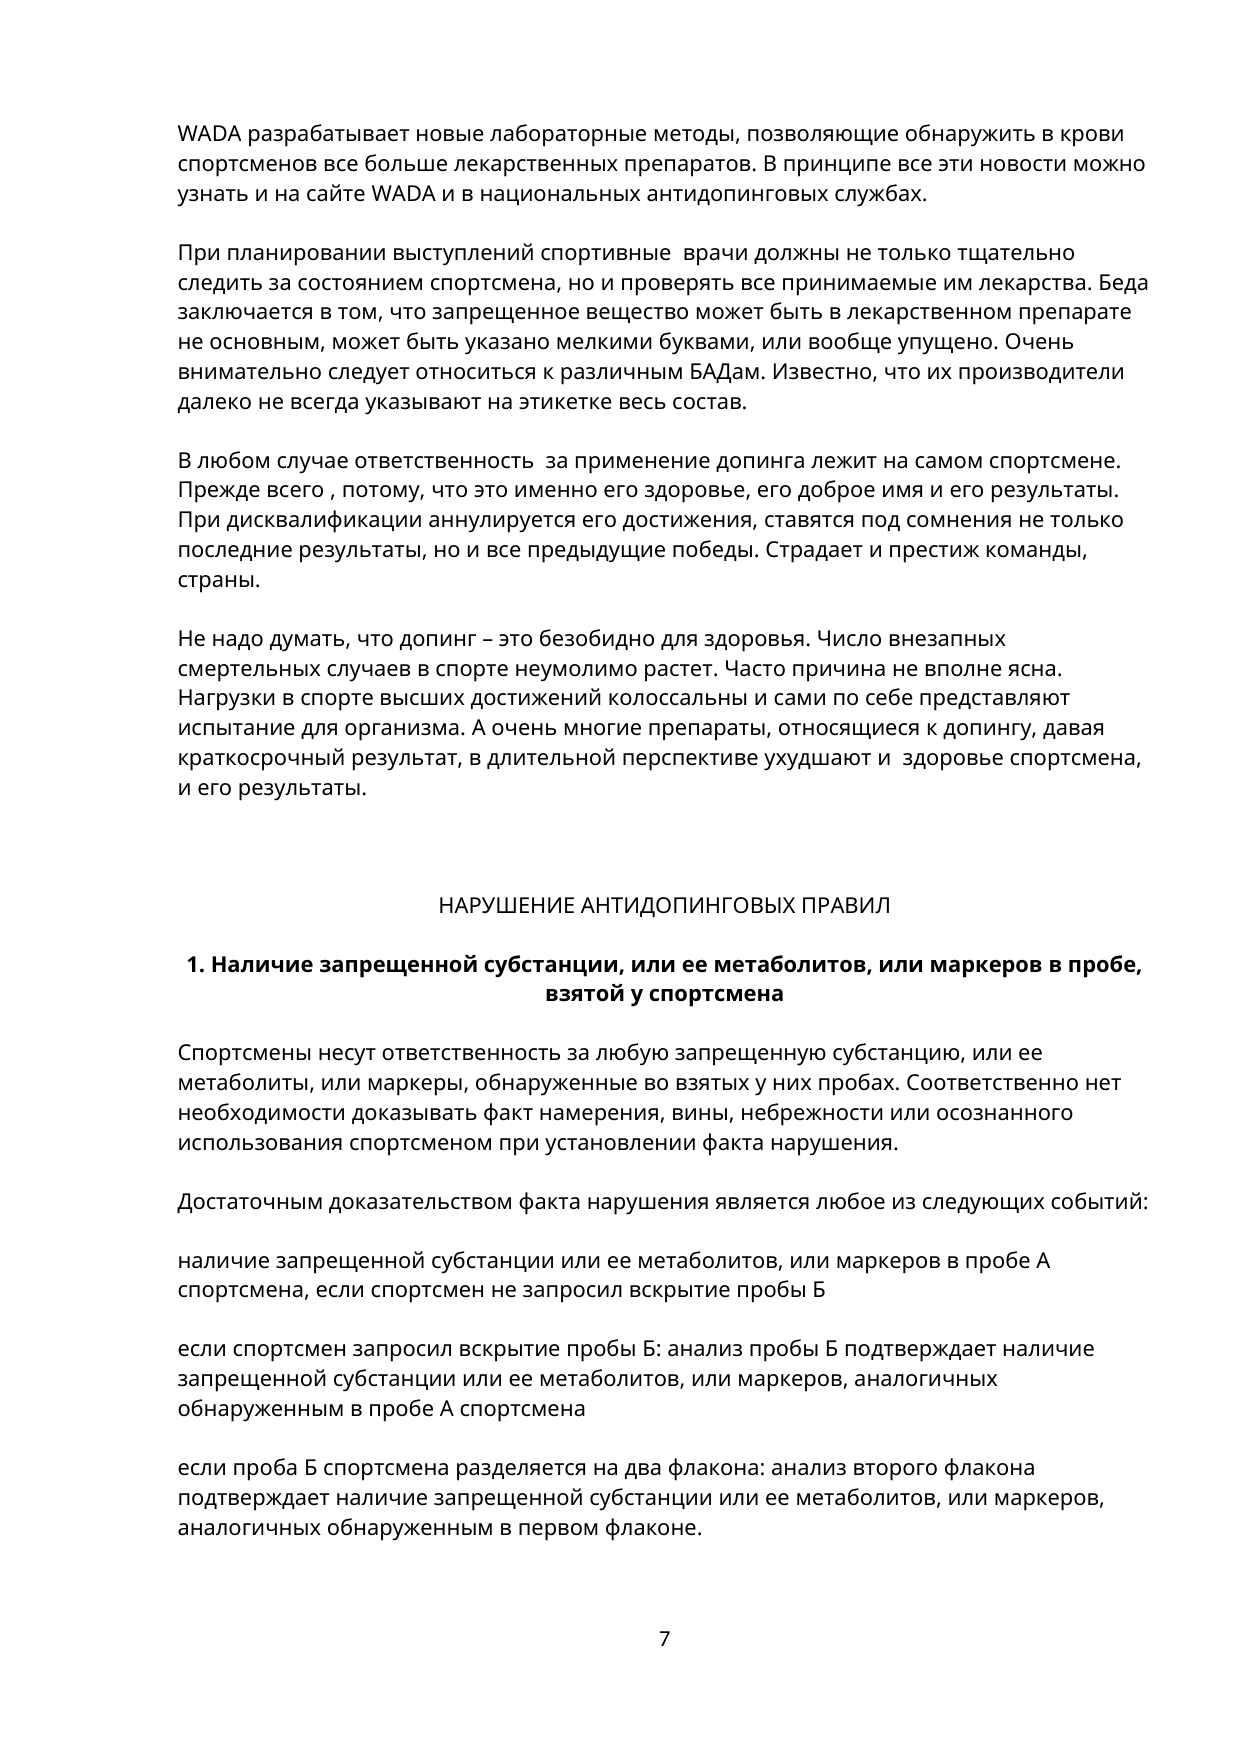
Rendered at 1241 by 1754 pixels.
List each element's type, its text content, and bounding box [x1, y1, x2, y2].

text Не надо думать, что допинг – это безобидно для здоровья. Число внезапных смертельных случаев в спорте неумолимо растет. Часто причина не вполне ясна. Нагрузки в спорте высших достижений колоссальны и сами по себе представляют испытание для организма. А очень многие препараты, относящиеся к допингу, давая краткосрочный результат, в длительной перспективе ухудшают и здоровье спортсмена, и его результаты. [177, 623, 1152, 801]
text НАРУШЕНИЕ АНТИДОПИНГОВЫХ ПРАВИЛ [177, 889, 1152, 919]
text Достаточным доказательством факта нарушения является любое из следующих событий: [177, 1186, 1152, 1215]
text если спортсмен запросил вскрытие пробы Б: анализ пробы Б подтверждает наличие запрещенной субстанции или ее метаболитов, или маркеров, аналогичных обнаруженным в пробе А спортсмена [177, 1333, 1152, 1423]
text В любом случае ответственность за применение допинга лежит на самом спортсмене. Прежде всего , потому, что это именно его здоровье, его доброе имя и его результаты. При дисквалификации аннулируется его достижения, ставятся под сомнения не только последние результаты, но и все предыдущие победы. Страдает и престиж команды, страны. [177, 444, 1152, 593]
text WADA разрабатывает новые лабораторные методы, позволяющие обнаружить в крови спортсменов все больше лекарственных препаратов. В принципе все эти новости можно узнать и на сайте WADA и в национальных антидопинговых службах. [928, 118, 1152, 207]
text Спортсмены несут ответственность за любую запрещенную субстанцию, или ее метаболиты, или маркеры, обнаруженные во взятых у них пробах. Соответственно нет необходимости доказывать факт намерения, вины, небрежности или осознанного использования спортсменом при установлении факта нарушения. [177, 1037, 1152, 1156]
text При планировании выступлений спортивные врачи должны не только тщательно следить за состоянием спортсмена, но и проверять все принимаемые им лекарства. Беда заключается в том, что запрещенное вещество может быть в лекарственном препарате не основным, может быть указано мелкими буквами, или вообще упущено. Очень внимательно следует относиться к различным БАДам. Известно, что их производители далеко не всегда указывают на этикетке весь состав. [748, 237, 1152, 415]
text 1. Наличие запрещенной субстанции, или ее метаболитов, или маркеров в пробе, взятой у спортсмена [177, 948, 1152, 1008]
text наличие запрещенной субстанции или ее метаболитов, или маркеров в пробе А спортсмена, если спортсмен не запросил вскрытие пробы Б [177, 1244, 1152, 1304]
text если проба Б спортсмена разделяется на два флакона: анализ второго флакона подтверждает наличие запрещенной субстанции или ее метаболитов, или маркеров, аналогичных обнаруженным в первом флаконе. [177, 1452, 1152, 1541]
